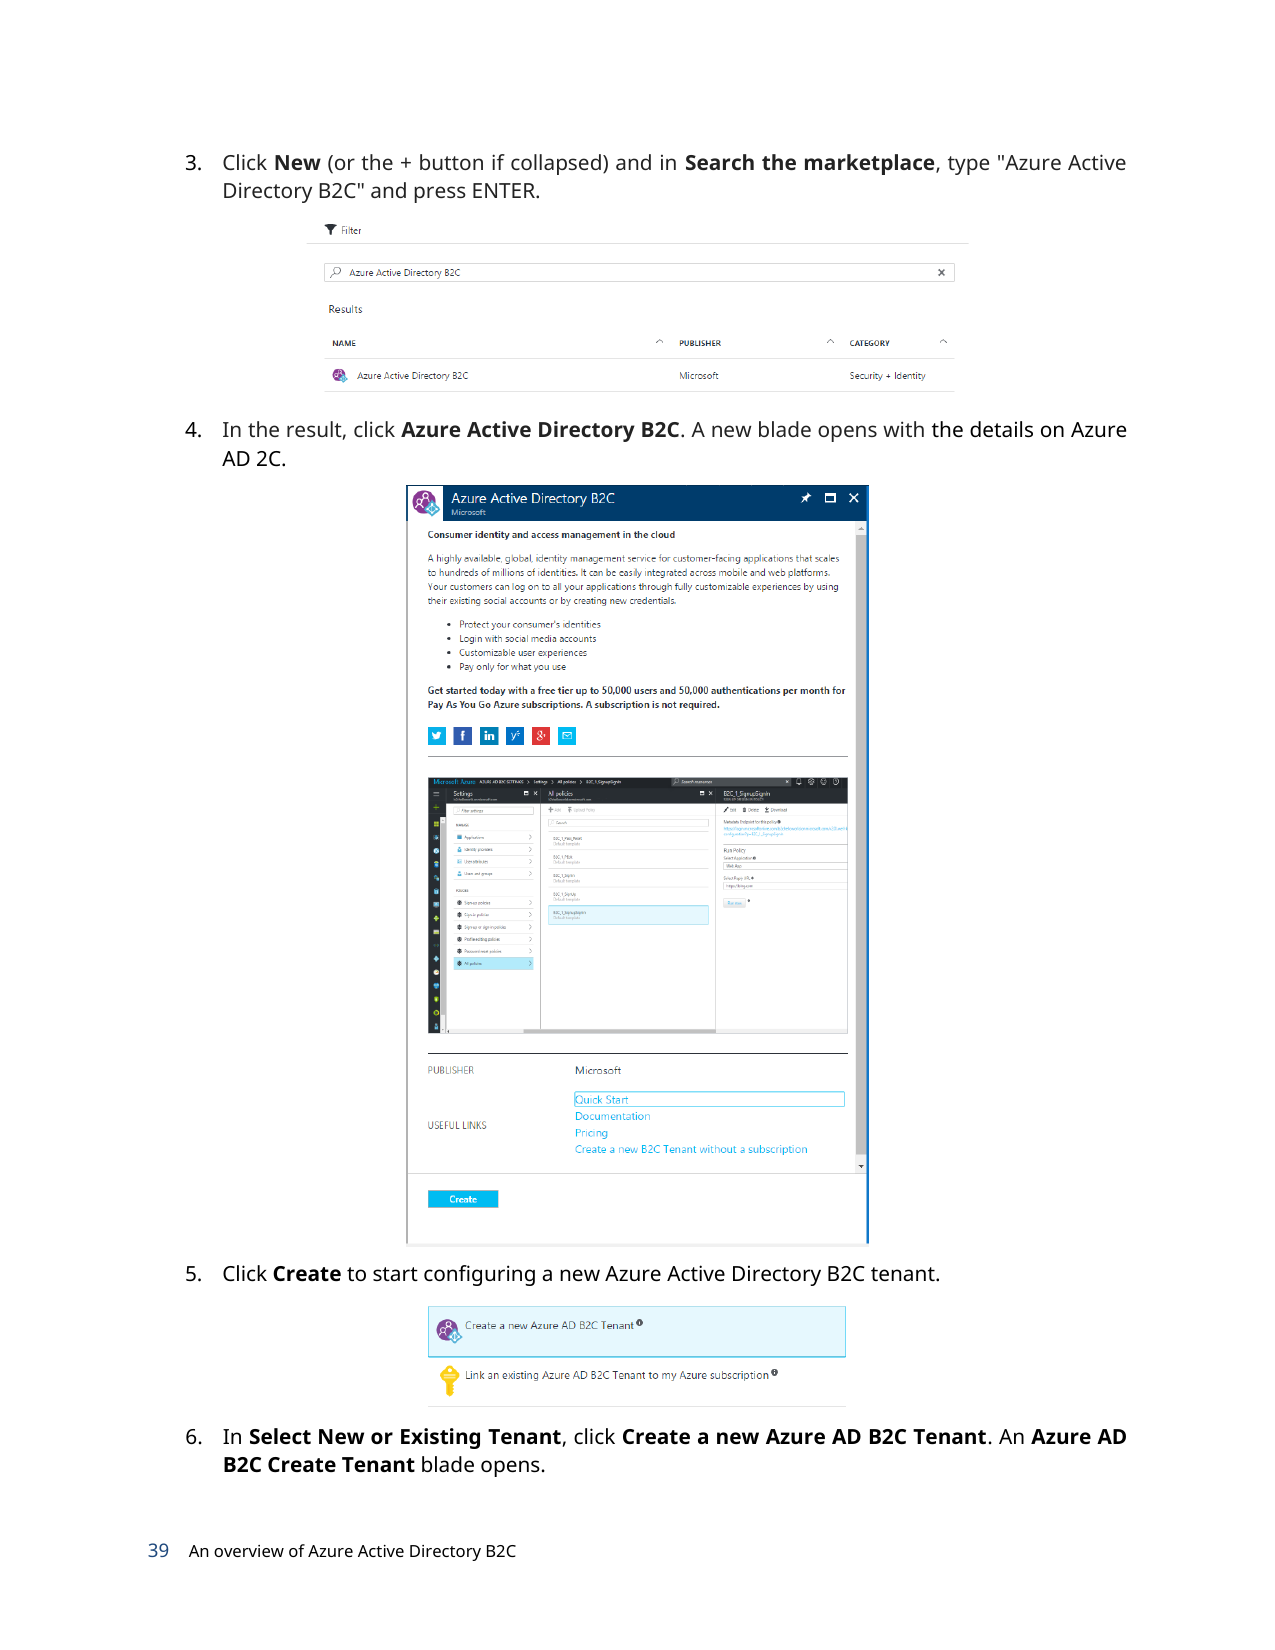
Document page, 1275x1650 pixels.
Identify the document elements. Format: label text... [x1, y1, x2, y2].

list In Select New or Existing Tenant, click Create a new Azure AD B2C Tenant. An Azure AD B2C Create Tenant blade opens. [185, 1422, 1127, 1479]
list Click Create to start configuring a new Azure Active Directory B2C tenant. [185, 1259, 1127, 1287]
picture [417, 1299, 858, 1410]
list Click New (or the + button if collapsed) and in Search the marketplace, type "Azure Active Directory B2C" and press ENTER. [185, 148, 1127, 204]
picture [406, 485, 869, 1247]
list In the result, click Azure Active Directory B2C. A new blade opens with the details on Azure AD 2C. [185, 416, 1127, 472]
picture [306, 217, 969, 403]
